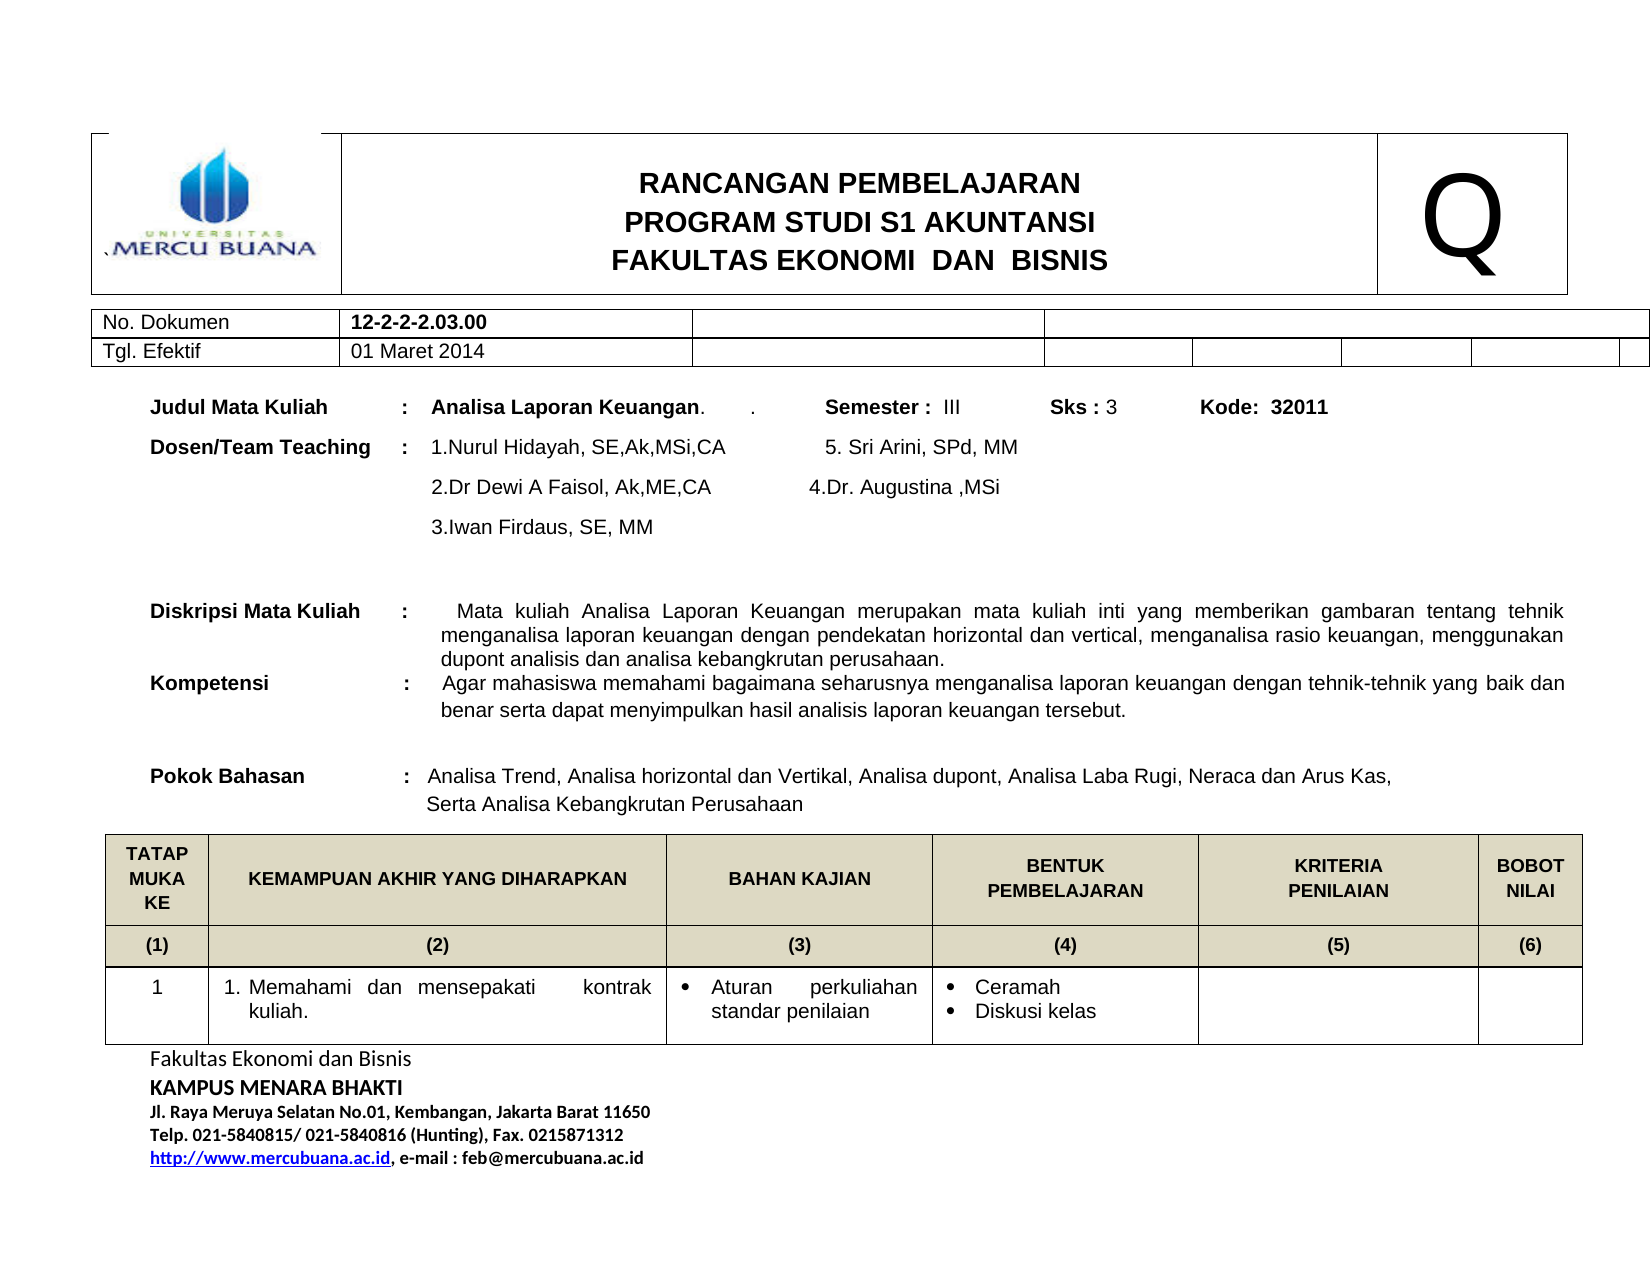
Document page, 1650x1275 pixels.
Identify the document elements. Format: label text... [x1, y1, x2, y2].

table_cell (3) [667, 926, 932, 966]
table_header KEMAMPUAN AKHIR YANG DIHARAPKAN [209, 835, 666, 925]
table_header TATAP MUKA KE [106, 835, 208, 925]
table_cell [1472, 339, 1619, 366]
table_cell (6) [1479, 926, 1582, 966]
table_cell Tgl. Efektif [92, 339, 339, 366]
table_header BOBOT NILAI [1479, 835, 1582, 925]
table_cell [1479, 968, 1582, 1043]
text Serta Analisa Kebangkrutan Perusahaan [150, 792, 1565, 816]
text 2.Dr Dewi A Faisol, Ak,ME,CA 4.Dr. Augustina ,MSi [150, 475, 1565, 499]
table_cell 01 Maret 2014 [340, 339, 692, 366]
table_cell [1199, 968, 1478, 1043]
table_header RANCANGAN PEMBELAJARAN PROGRAM STUDI S1 AKUNTANSI FAKULTAS EKONOMI DAN BISNIS [342, 134, 1377, 294]
table_cell (4) [933, 926, 1198, 966]
table_cell 1 [106, 968, 208, 1043]
table_cell [1045, 339, 1192, 366]
text Dosen/Team Teaching : 1.Nurul Hidayah, SE,Ak,MSi,CA 5. Sri Arini, SPd, MM [150, 435, 1565, 459]
table_cell [1342, 339, 1471, 366]
table_header 12-2-2-2.03.00 [340, 310, 692, 337]
table_header BENTUK PEMBELAJARAN [933, 835, 1198, 925]
table_cell (2) [209, 926, 666, 966]
table_header BAHAN KAJIAN [667, 835, 932, 925]
text Diskripsi Mata Kuliah : Mata kuliah Analisa Laporan Keuangan merupakan mata kuliah inti yang memberikan gambaran tentang tehnik menganalisa laporan keuangan dengan pendekatan horizontal dan vertical, menganalisa rasio keuangan, menggunakan dupont analisis dan analisa kebangkrutan perusahaan. [150, 599, 1565, 671]
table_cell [667, 968, 932, 1043]
table_cell [1620, 339, 1649, 366]
text Kompetensi : Agar mahasiswa memahami bagaimana seharusnya menganalisa laporan keuangan dengan tehnik-tehnik yang baik dan benar serta dapat menyimpulkan hasil analisis laporan keuangan tersebut. [150, 671, 1565, 722]
text Judul Mata Kuliah : Analisa Laporan Keuangan. . Semester : III Sks : 3 Kode: 32011 [150, 395, 1565, 419]
table_cell [1193, 339, 1341, 366]
table_header ` [92, 134, 341, 294]
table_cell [933, 968, 1198, 1043]
text 3.Iwan Firdaus, SE, MM [150, 515, 1565, 539]
text Pokok Bahasan : Analisa Trend, Analisa horizontal dan Vertikal, Analisa dupont, Analisa Laba Rugi, Neraca dan Arus Kas, [150, 764, 1565, 788]
table_header [693, 310, 1044, 337]
table_header [1045, 310, 1649, 337]
picture [108, 133, 322, 269]
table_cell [209, 968, 666, 1043]
table_header KRITERIA PENILAIAN [1199, 835, 1478, 925]
table_header No. Dokumen [92, 310, 339, 337]
table_cell (1) [106, 926, 208, 966]
table_header Q [1378, 134, 1567, 294]
table_cell [693, 339, 1044, 366]
table_cell (5) [1199, 926, 1478, 966]
